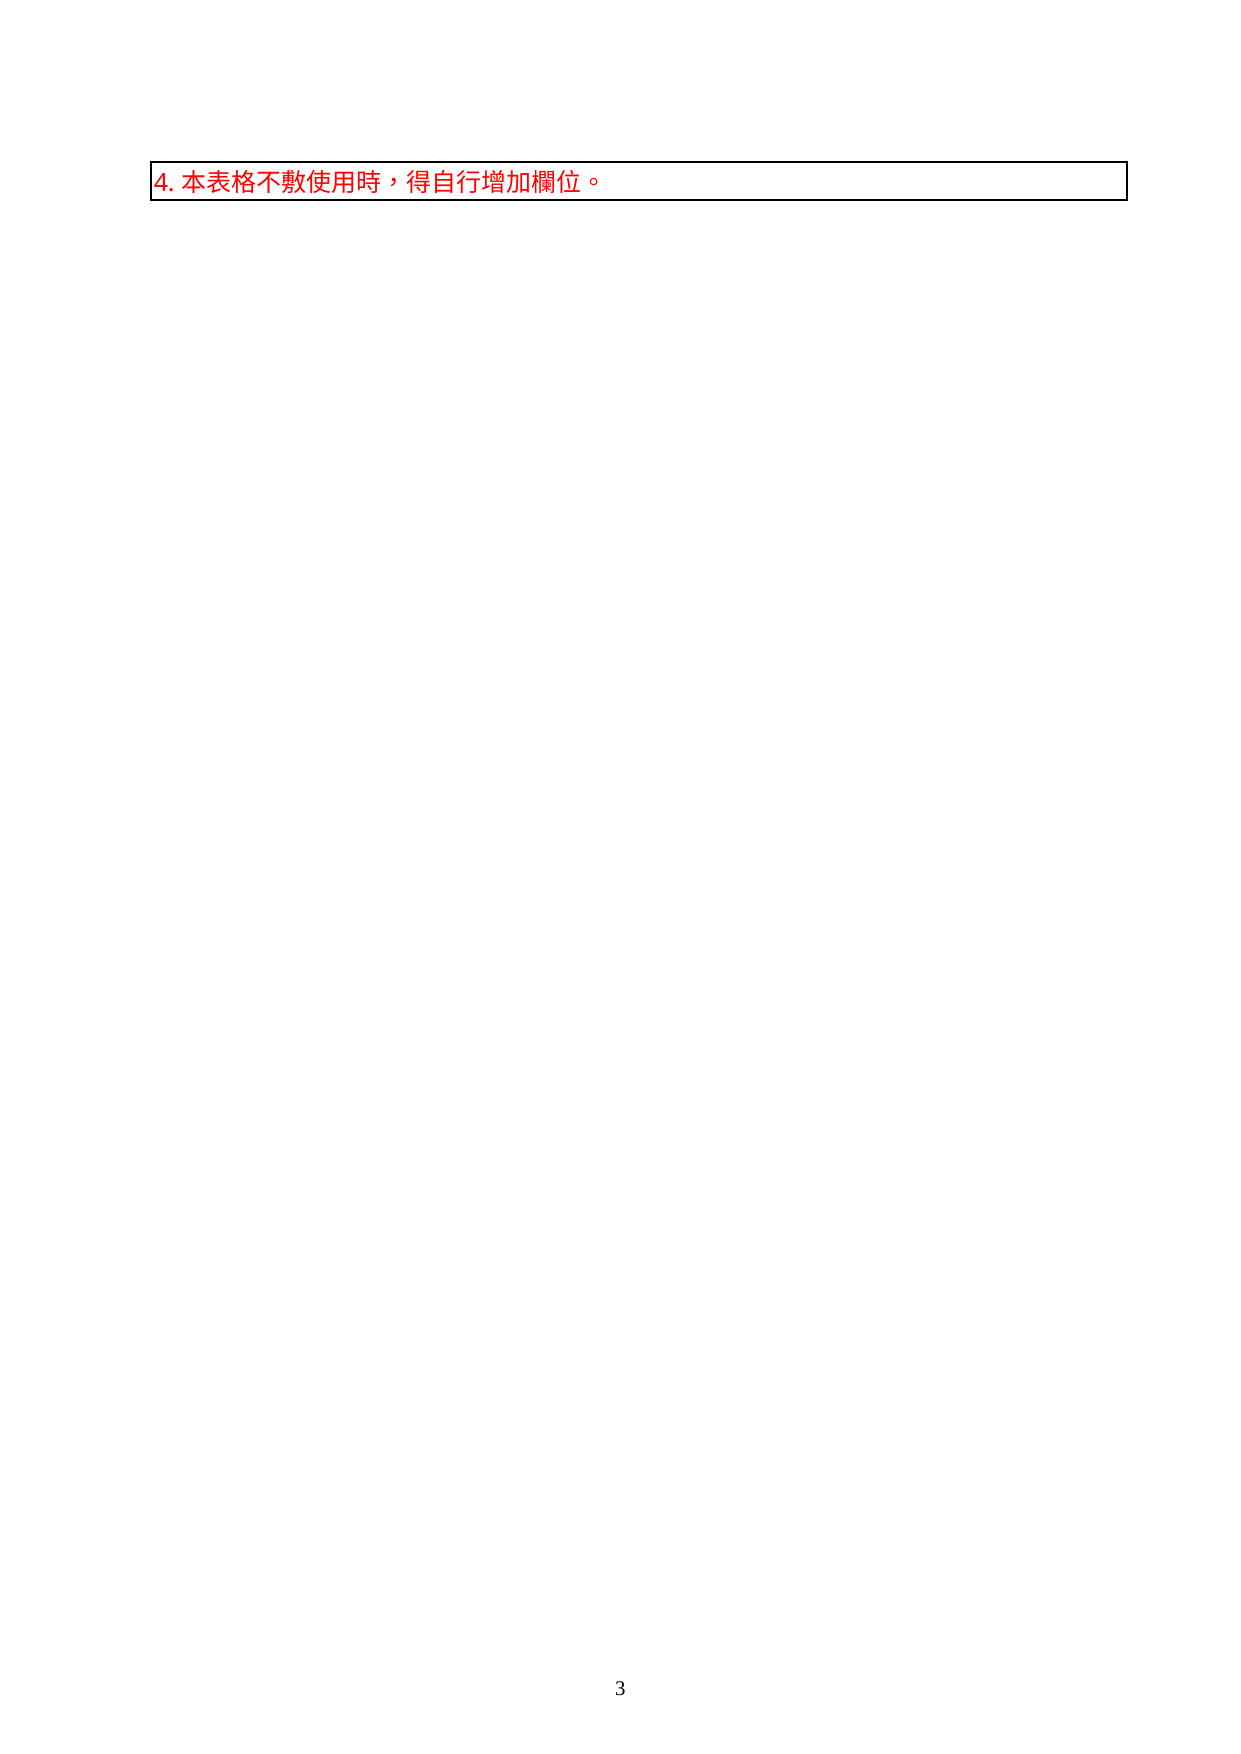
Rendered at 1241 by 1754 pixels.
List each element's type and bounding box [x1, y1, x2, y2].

table_cell [152, 163, 1126, 199]
